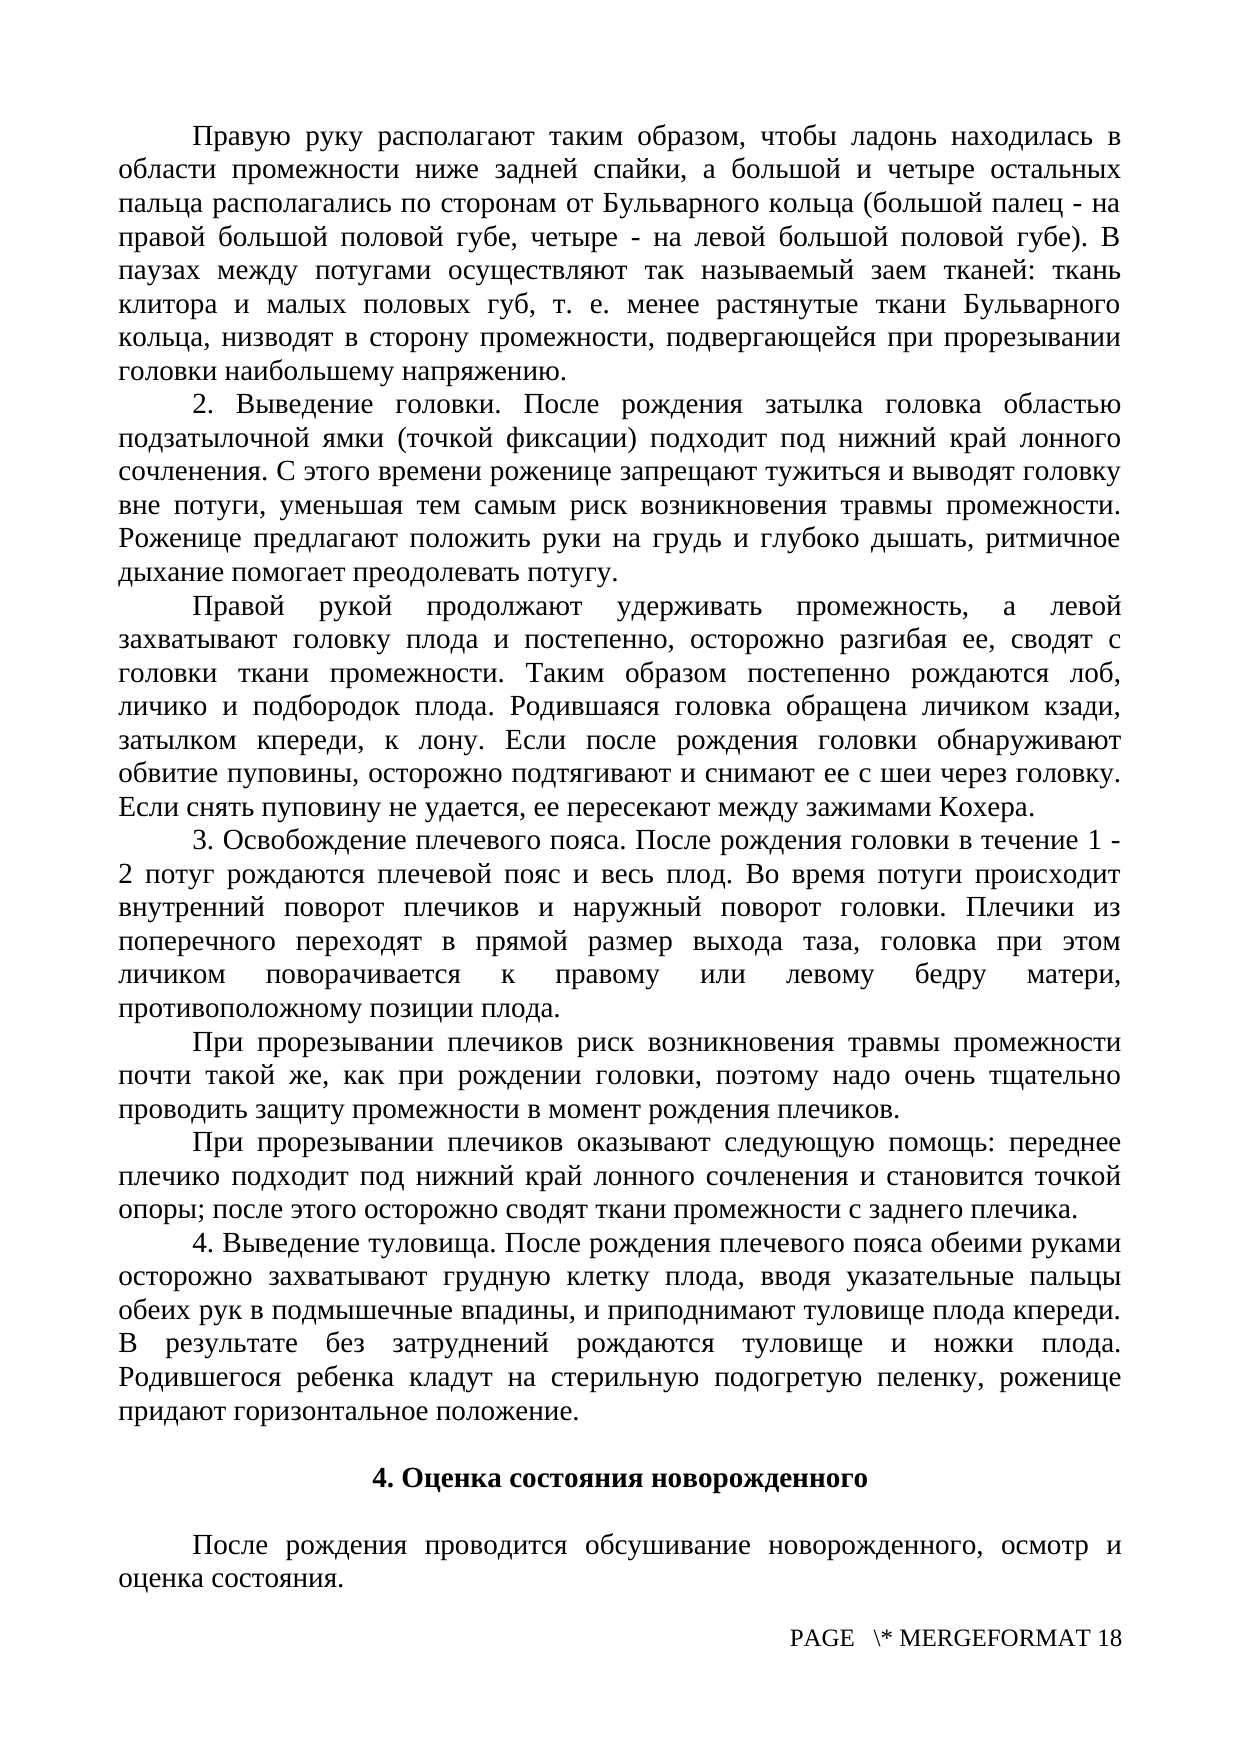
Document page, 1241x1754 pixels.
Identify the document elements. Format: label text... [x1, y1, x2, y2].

text 3. Освобождение плечевого пояса. После рождения головки в течение 1 - 2 потуг рождаются плечевой пояс и весь плод. Во время потуги происходит внутренний поворот плечиков и наружный поворот головки. Плечики из поперечного переходят в прямой размер выхода таза, головка при этом личиком поворачивается к правому или левому бедру матери, противоположному позиции плода. [118, 822, 1122, 1024]
text При прорезывании плечиков риск возникновения травмы промежности почти такой же, как при рождении головки, поэтому надо очень тщательно проводить защиту промежности в момент рождения плечиков. [118, 1024, 1122, 1124]
text Правую руку располагают таким образом, чтобы ладонь находилась в области промежности ниже задней спайки, а большой и четыре остальных пальца располагались по сторонам от Бульварного кольца (большой палец - на правой большой половой губе, четыре - на левой большой половой губе). В паузах между потугами осуществляют так называемый заем тканей: ткань клитора и малых половых губ, т. е. менее растянутые ткани Бульварного кольца, низводят в сторону промежности, подвергающейся при прорезывании головки наибольшему напряжению. [118, 118, 1122, 386]
text После рождения проводится обсушивание новорожденного, осмотр и оценка состояния. [118, 1527, 1122, 1594]
text 2. Выведение головки. После рождения затылка головка областью подзатылочной ямки (точкой фиксации) подходит под нижний край лонного сочленения. С этого времени роженице запрещают тужиться и выводят головку вне потуги, уменьшая тем самым риск возникновения травмы промежности. Роженице предлагают положить руки на грудь и глубоко дышать, ритмичное дыхание помогает преодолевать потугу. [118, 386, 1122, 588]
text 4. Выведение туловища. После рождения плечевого пояса обеими руками осторожно захватывают грудную клетку плода, вводя указательные пальцы обеих рук в подмышечные впадины, и приподнимают туловище плода кпереди. В результате без затруднений рождаются туловище и ножки плода. Родившегося ребенка кладут на стерильную подогретую пеленку, роженице придают горизонтальное положение. [118, 1225, 1122, 1426]
text Правой рукой продолжают удерживать промежность, а левой захватывают головку плода и постепенно, осторожно разгибая ее, сводят с головки ткани промежности. Таким образом постепенно рождаются лоб, личико и подбородок плода. Родившаяся головка обращена личиком кзади, затылком кпереди, к лону. Если после рождения головки обнаруживают обвитие пуповины, осторожно подтягивают и снимают ее с шеи через головку. Если снять пуповину не удается, ее пересекают между зажимами Кохера. [118, 588, 1122, 822]
text При прорезывании плечиков оказывают следующую помощь: переднее плечико подходит под нижний край лонного сочленения и становится точкой опоры; после этого осторожно сводят ткани промежности с заднего плечика. [118, 1124, 1122, 1225]
text 4. Оценка состояния новорожденного [118, 1460, 1122, 1493]
